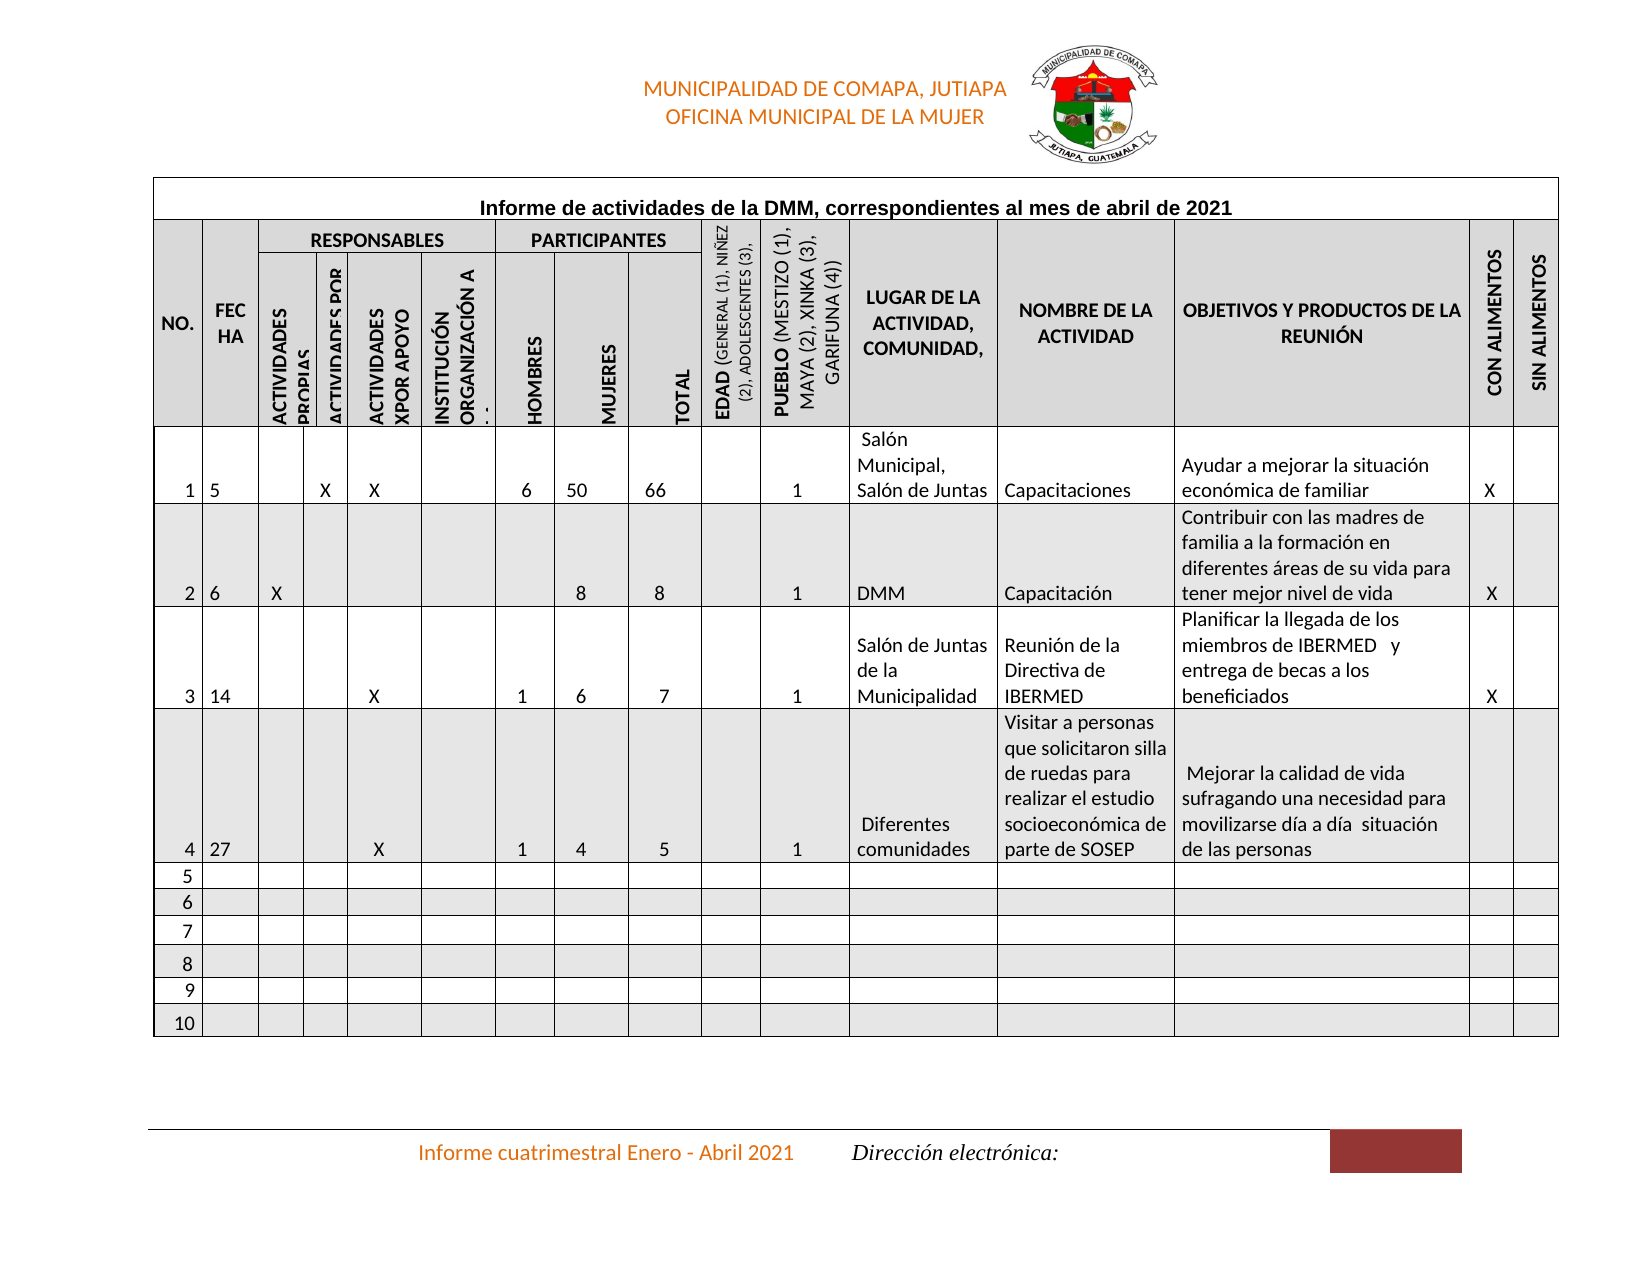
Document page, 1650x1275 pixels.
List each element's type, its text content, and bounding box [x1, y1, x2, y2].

table_cell 4 [555, 709, 628, 862]
table_cell [259, 709, 303, 862]
table_cell [304, 889, 347, 915]
table_cell X [304, 427, 347, 503]
table_cell 6 [555, 607, 628, 708]
table_cell [304, 945, 347, 977]
table_cell X [1470, 607, 1513, 708]
table_cell X [1470, 427, 1513, 503]
table_cell X [348, 427, 421, 503]
table_cell [259, 978, 303, 1003]
table_cell [1514, 709, 1558, 862]
table_cell [203, 1004, 258, 1036]
table_cell Planificar la llegada de los miembros de IBERMED y entrega de becas a los beneficiados [1175, 607, 1469, 708]
table_cell Ayudar a mejorar la situación económica de familiar [1175, 427, 1469, 503]
table_cell [1514, 945, 1558, 977]
table_cell [422, 607, 495, 708]
table_cell Contribuir con las madres de familia a la formación en diferentes áreas de su vida para tener mejor nivel de vida [1175, 504, 1469, 606]
table_cell [702, 709, 760, 862]
table_cell NO. [154, 220, 202, 426]
table_cell [702, 916, 760, 944]
table_cell 5 [155, 863, 202, 888]
table_cell [1470, 945, 1513, 977]
table_cell [850, 978, 997, 1003]
table_cell [629, 916, 701, 944]
table_cell [998, 863, 1174, 888]
table_cell [422, 504, 495, 606]
table_cell [496, 1004, 554, 1036]
table_cell 10 [155, 1004, 202, 1036]
table_cell [702, 1004, 760, 1036]
table_cell [1514, 504, 1558, 606]
table_cell 6 [496, 427, 554, 503]
table_header Informe de actividades de la DMM, correspondientes al mes de abril de 2021 [154, 178, 1558, 219]
table_cell [850, 863, 997, 888]
table_cell [422, 916, 495, 944]
table_cell [1175, 916, 1469, 944]
table_cell [850, 916, 997, 944]
table_cell [555, 916, 628, 944]
table_cell 5 [629, 709, 701, 862]
table_cell [496, 504, 554, 606]
table_cell [629, 889, 701, 915]
table_cell [496, 863, 554, 888]
table_cell [1470, 916, 1513, 944]
table_cell [998, 889, 1174, 915]
table_cell [761, 978, 849, 1003]
table_cell [496, 889, 554, 915]
table_cell X [348, 709, 421, 862]
table_cell [496, 945, 554, 977]
table_cell 8 [155, 945, 202, 977]
table_cell [422, 863, 495, 888]
table_cell 1 [761, 607, 849, 708]
table_cell 1 [496, 709, 554, 862]
table_cell [203, 916, 258, 944]
table_cell [1514, 978, 1558, 1003]
table_cell [1175, 863, 1469, 888]
table_cell [422, 889, 495, 915]
table_cell [761, 945, 849, 977]
table_cell [702, 978, 760, 1003]
table_cell [203, 978, 258, 1003]
table_cell [422, 709, 495, 862]
table_cell 66 [629, 427, 701, 503]
table_cell SIN ALIMENTOS [1514, 220, 1558, 426]
table_cell [850, 889, 997, 915]
table_cell [259, 945, 303, 977]
table_cell [203, 863, 258, 888]
table_cell [203, 945, 258, 977]
table_cell [1470, 863, 1513, 888]
table_cell [1175, 978, 1469, 1003]
table_cell ACTIVIDADES PROPIAS [259, 253, 316, 426]
table_cell 3 [155, 607, 202, 708]
table_cell 1 [761, 427, 849, 503]
table_cell [629, 1004, 701, 1036]
table_cell [259, 863, 303, 888]
table_cell 6 [203, 504, 258, 606]
table_cell [629, 863, 701, 888]
table_cell [1470, 978, 1513, 1003]
table_cell [304, 709, 347, 862]
table_cell [1470, 889, 1513, 915]
table_cell [1175, 1004, 1469, 1036]
table_cell [259, 607, 303, 708]
table_cell [555, 889, 628, 915]
table_cell [1470, 709, 1513, 862]
table_cell [1175, 945, 1469, 977]
table_cell OBJETIVOS Y PRODUCTOS DE LA REUNIÓN [1175, 220, 1469, 426]
table_cell [348, 889, 421, 915]
table_cell [422, 945, 495, 977]
table_cell [1514, 889, 1558, 915]
table_cell [304, 978, 347, 1003]
table_cell [702, 945, 760, 977]
table_cell 1 [155, 427, 202, 503]
table_cell [702, 504, 760, 606]
table_cell [348, 863, 421, 888]
table_cell 8 [555, 504, 628, 606]
table_cell [496, 978, 554, 1003]
table_cell TOTAL [629, 253, 701, 426]
table_cell [422, 1004, 495, 1036]
table_cell 27 [203, 709, 258, 862]
table_cell EDAD (GENERAL (1), NIÑEZ (2), ADOLESCENTES (3), JUVENTUD (4), ADULTOS (5), ADULTO MAYOR (6)) [702, 220, 760, 426]
table_cell Visitar a personas que solicitaron silla de ruedas para realizar el estudio socioeconómica de parte de SOSEP [998, 709, 1174, 862]
table_cell [1514, 1004, 1558, 1036]
table_cell [496, 916, 554, 944]
table_cell CON ALIMENTOS [1470, 220, 1513, 426]
table_cell 1 [496, 607, 554, 708]
table_cell [259, 427, 303, 503]
table_cell [1175, 889, 1469, 915]
table_cell [702, 889, 760, 915]
table_cell [702, 863, 760, 888]
table_cell [555, 1004, 628, 1036]
table_cell 7 [155, 916, 202, 944]
table_cell [629, 978, 701, 1003]
table_cell 50 [555, 427, 628, 503]
table_cell FECHA [203, 220, 258, 426]
table_cell [998, 945, 1174, 977]
table_cell NOMBRE DE LA ACTIVIDAD [998, 220, 1174, 426]
table_cell [304, 607, 347, 708]
table_cell [761, 916, 849, 944]
table_cell 1 [761, 504, 849, 606]
table_cell [1514, 427, 1558, 503]
table_cell Salón de Juntas de la Municipalidad [850, 607, 997, 708]
table_cell Capacitación [998, 504, 1174, 606]
table_cell Diferentes comunidades [850, 709, 997, 862]
table_cell [702, 427, 760, 503]
table_cell [1470, 1004, 1513, 1036]
table_cell Salón Municipal, Salón de Juntas [850, 427, 997, 503]
picture [1026, 40, 1160, 174]
table_cell [422, 978, 495, 1003]
table_cell [422, 427, 495, 503]
table_cell [998, 916, 1174, 944]
table_cell [348, 978, 421, 1003]
table_cell [555, 863, 628, 888]
table_cell [304, 916, 347, 944]
table_cell RESPONSABLES [259, 220, 495, 252]
table_cell 4 [155, 709, 202, 862]
table_cell [998, 978, 1174, 1003]
table_cell [348, 945, 421, 977]
table_cell [850, 1004, 997, 1036]
table_cell [761, 863, 849, 888]
table_cell 1 [761, 709, 849, 862]
table_cell MUJERES [555, 253, 628, 426]
table_cell [304, 504, 347, 606]
table_cell X [348, 607, 421, 708]
table_cell [761, 1004, 849, 1036]
table_cell 14 [203, 607, 258, 708]
table_cell [850, 945, 997, 977]
table_cell [348, 1004, 421, 1036]
table_cell [555, 978, 628, 1003]
table_cell [304, 1004, 347, 1036]
table_cell X [1470, 504, 1513, 606]
table_cell DMM [850, 504, 997, 606]
table_cell HOMBRES [496, 253, 554, 426]
table_cell [555, 945, 628, 977]
table_cell PUEBLO (MESTIZO (1), MAYA (2), XINKA (3), GARIFUNA (4)) [761, 220, 849, 426]
table_cell PARTICIPANTES [496, 220, 701, 252]
table_cell 2 [155, 504, 202, 606]
table_cell [348, 504, 421, 606]
table_cell Capacitaciones [998, 427, 1174, 503]
table_cell 7 [629, 607, 701, 708]
table_cell [1514, 916, 1558, 944]
table_cell [702, 607, 760, 708]
table_cell [348, 916, 421, 944]
table_cell 8 [629, 504, 701, 606]
table_cell Mejorar la calidad de vida sufragando una necesidad para movilizarse día a día situación de las personas [1175, 709, 1469, 862]
table_cell 9 [155, 978, 202, 1003]
table_cell [259, 889, 303, 915]
table_cell ACTIVIDADES POR GESTION [317, 253, 347, 426]
table_cell ACTIVIDADES XPOR APOYO [348, 253, 421, 426]
table_cell LUGAR DE LA ACTIVIDAD, COMUNIDAD, [850, 220, 997, 426]
table_cell INSTITUCIÓN ORGANIZACIÓN A LA CUAL PERTENECE [422, 253, 495, 426]
table_cell [304, 863, 347, 888]
table_cell [1514, 863, 1558, 888]
table_cell [203, 889, 258, 915]
table_cell X [259, 504, 303, 606]
table_cell [259, 1004, 303, 1036]
table_cell [629, 945, 701, 977]
table_cell [761, 889, 849, 915]
table_cell [259, 916, 303, 944]
table_cell 6 [155, 889, 202, 915]
table_cell [1514, 607, 1558, 708]
table_cell 5 [203, 427, 258, 503]
table_cell [998, 1004, 1174, 1036]
table_cell Reunión de la Directiva de IBERMED [998, 607, 1174, 708]
